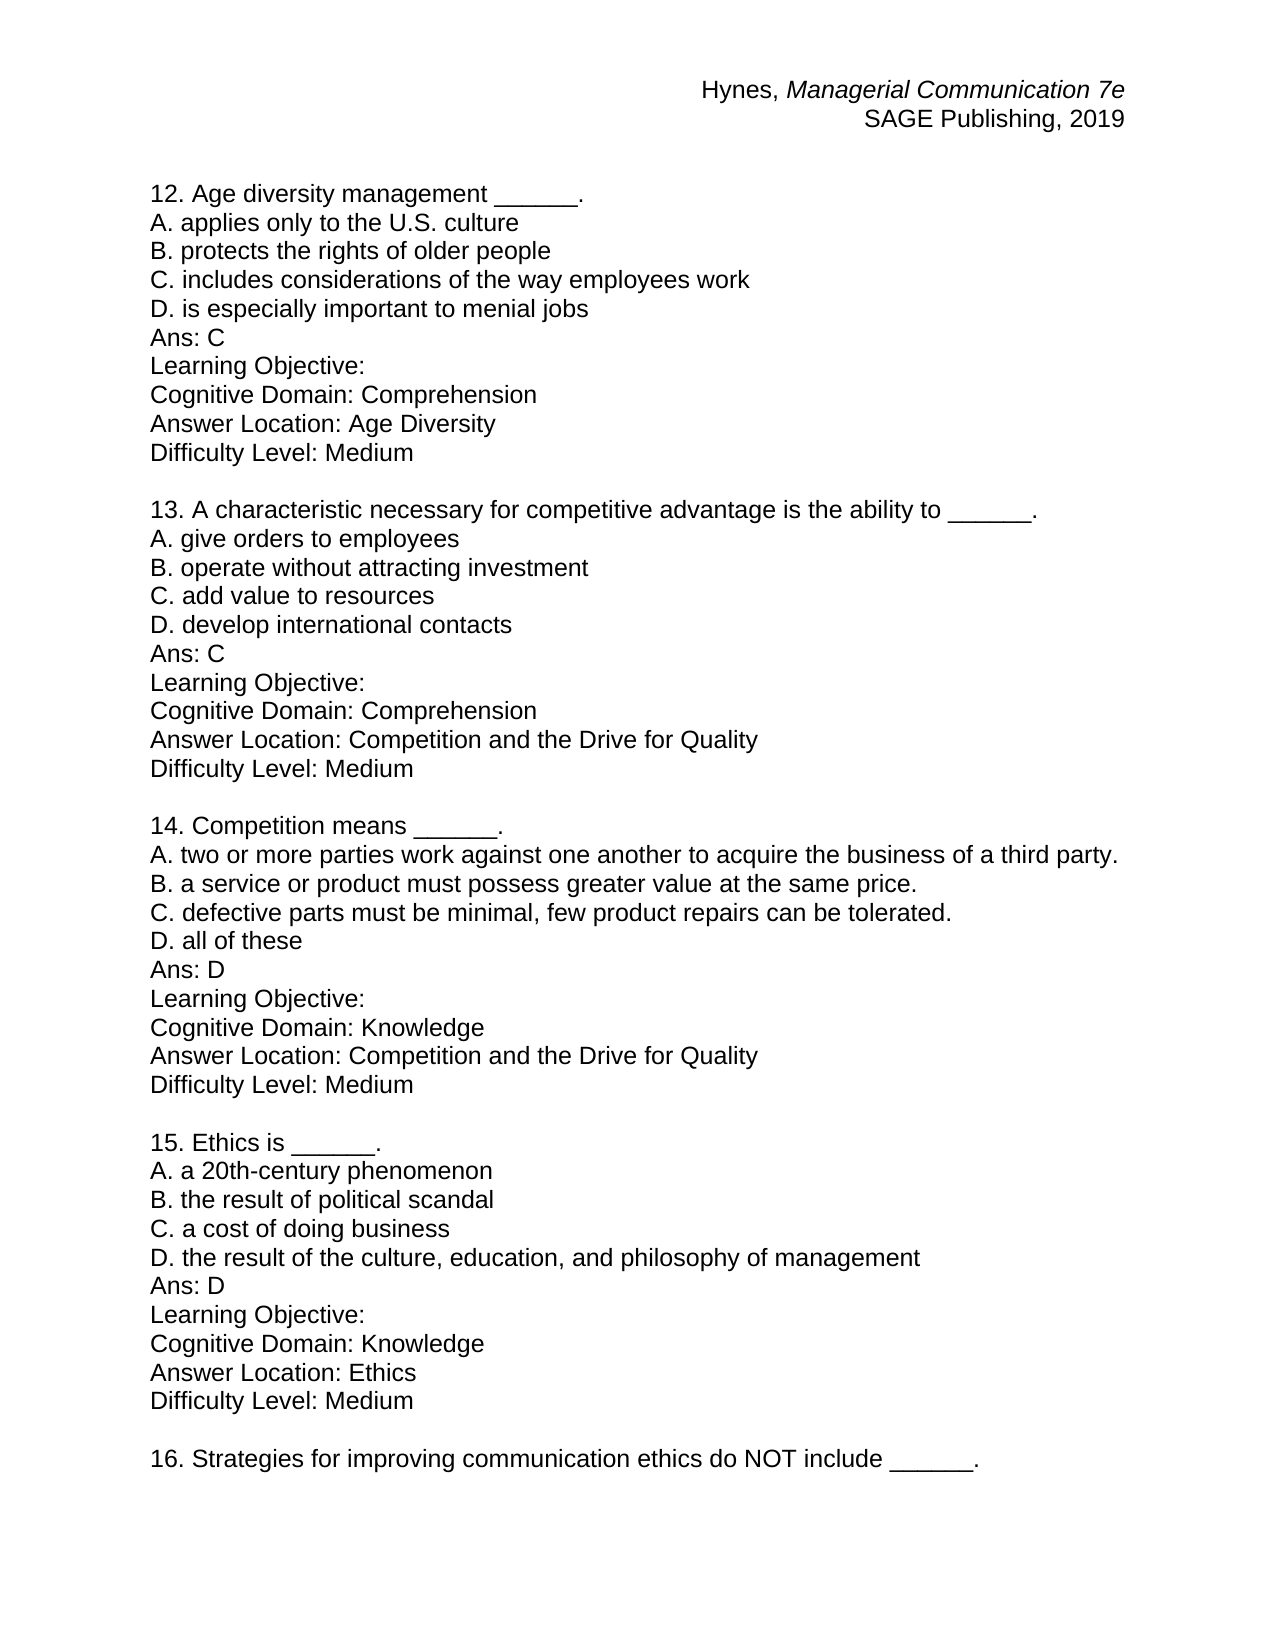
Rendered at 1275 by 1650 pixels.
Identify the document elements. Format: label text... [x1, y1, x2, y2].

text D. is especially important to menial jobs [150, 294, 1125, 322]
text B. operate without attracting investment [150, 552, 1125, 581]
text Ans: C [150, 639, 1125, 667]
text Answer Location: Ethics [150, 1357, 1125, 1386]
text Cognitive Domain: Comprehension [150, 380, 1125, 409]
text C. a cost of doing business [150, 1214, 1125, 1242]
text Difficulty Level: Medium [150, 1070, 1125, 1099]
text Ans: C [150, 322, 1125, 351]
text Difficulty Level: Medium [150, 1386, 1125, 1415]
text 16. Strategies for improving communication ethics do NOT include ______. [150, 1444, 1125, 1472]
text D. all of these [150, 926, 1125, 955]
text 12. Age diversity management ______. [150, 179, 1125, 207]
text B. the result of political scandal [150, 1185, 1125, 1214]
text Learning Objective: [150, 1300, 1125, 1329]
text Ans: D [150, 1271, 1125, 1300]
text Ans: D [150, 955, 1125, 984]
text Cognitive Domain: Comprehension [150, 696, 1125, 725]
text Answer Location: Competition and the Drive for Quality [150, 1041, 1125, 1070]
text Answer Location: Competition and the Drive for Quality [150, 725, 1125, 754]
text C. defective parts must be minimal, few product repairs can be tolerated. [150, 897, 1125, 926]
text Difficulty Level: Medium [150, 437, 1125, 466]
text 14. Competition means ______. [150, 811, 1125, 840]
text 13. A characteristic necessary for competitive advantage is the ability to ______. [150, 495, 1125, 524]
text A. a 20th-century phenomenon [150, 1156, 1125, 1185]
text D. develop international contacts [150, 610, 1125, 639]
text C. includes considerations of the way employees work [150, 265, 1125, 294]
text Learning Objective: [150, 984, 1125, 1012]
text D. the result of the culture, education, and philosophy of management [150, 1242, 1125, 1271]
text Learning Objective: [150, 351, 1125, 380]
text B. a service or product must possess greater value at the same price. [150, 869, 1125, 897]
text Difficulty Level: Medium [150, 754, 1125, 782]
text Cognitive Domain: Knowledge [150, 1329, 1125, 1357]
text Answer Location: Age Diversity [150, 409, 1125, 437]
text A. two or more parties work against one another to acquire the business of a third party. [150, 840, 1125, 869]
text Learning Objective: [150, 667, 1125, 696]
text Cognitive Domain: Knowledge [150, 1012, 1125, 1041]
text C. add value to resources [150, 581, 1125, 610]
text 15. Ethics is ______. [150, 1127, 1125, 1156]
text A. give orders to employees [150, 524, 1125, 552]
text A. applies only to the U.S. culture [150, 207, 1125, 236]
text B. protects the rights of older people [150, 236, 1125, 265]
